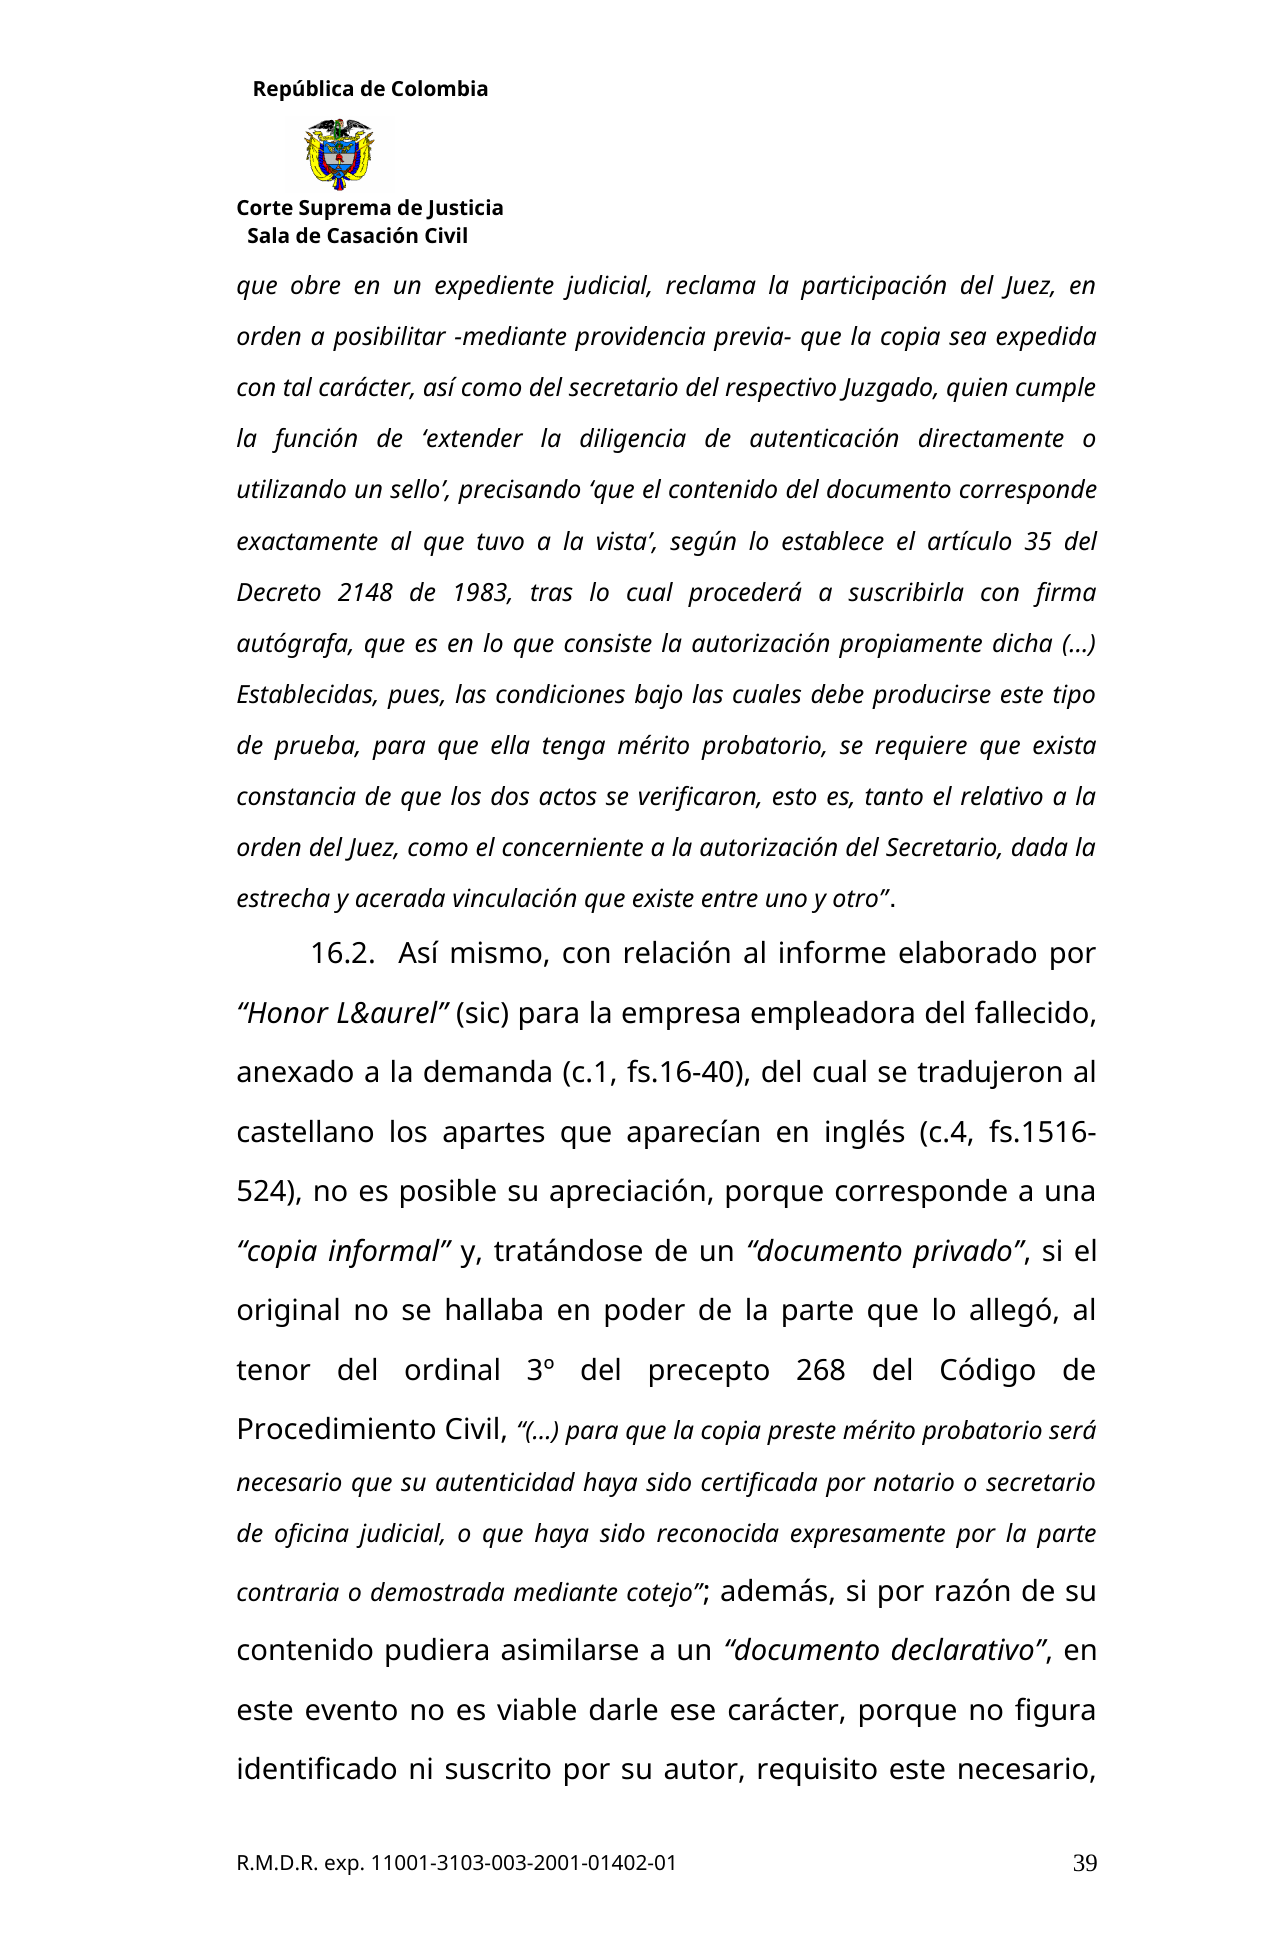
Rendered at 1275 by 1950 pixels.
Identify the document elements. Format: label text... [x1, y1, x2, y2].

picture [285, 116, 395, 193]
